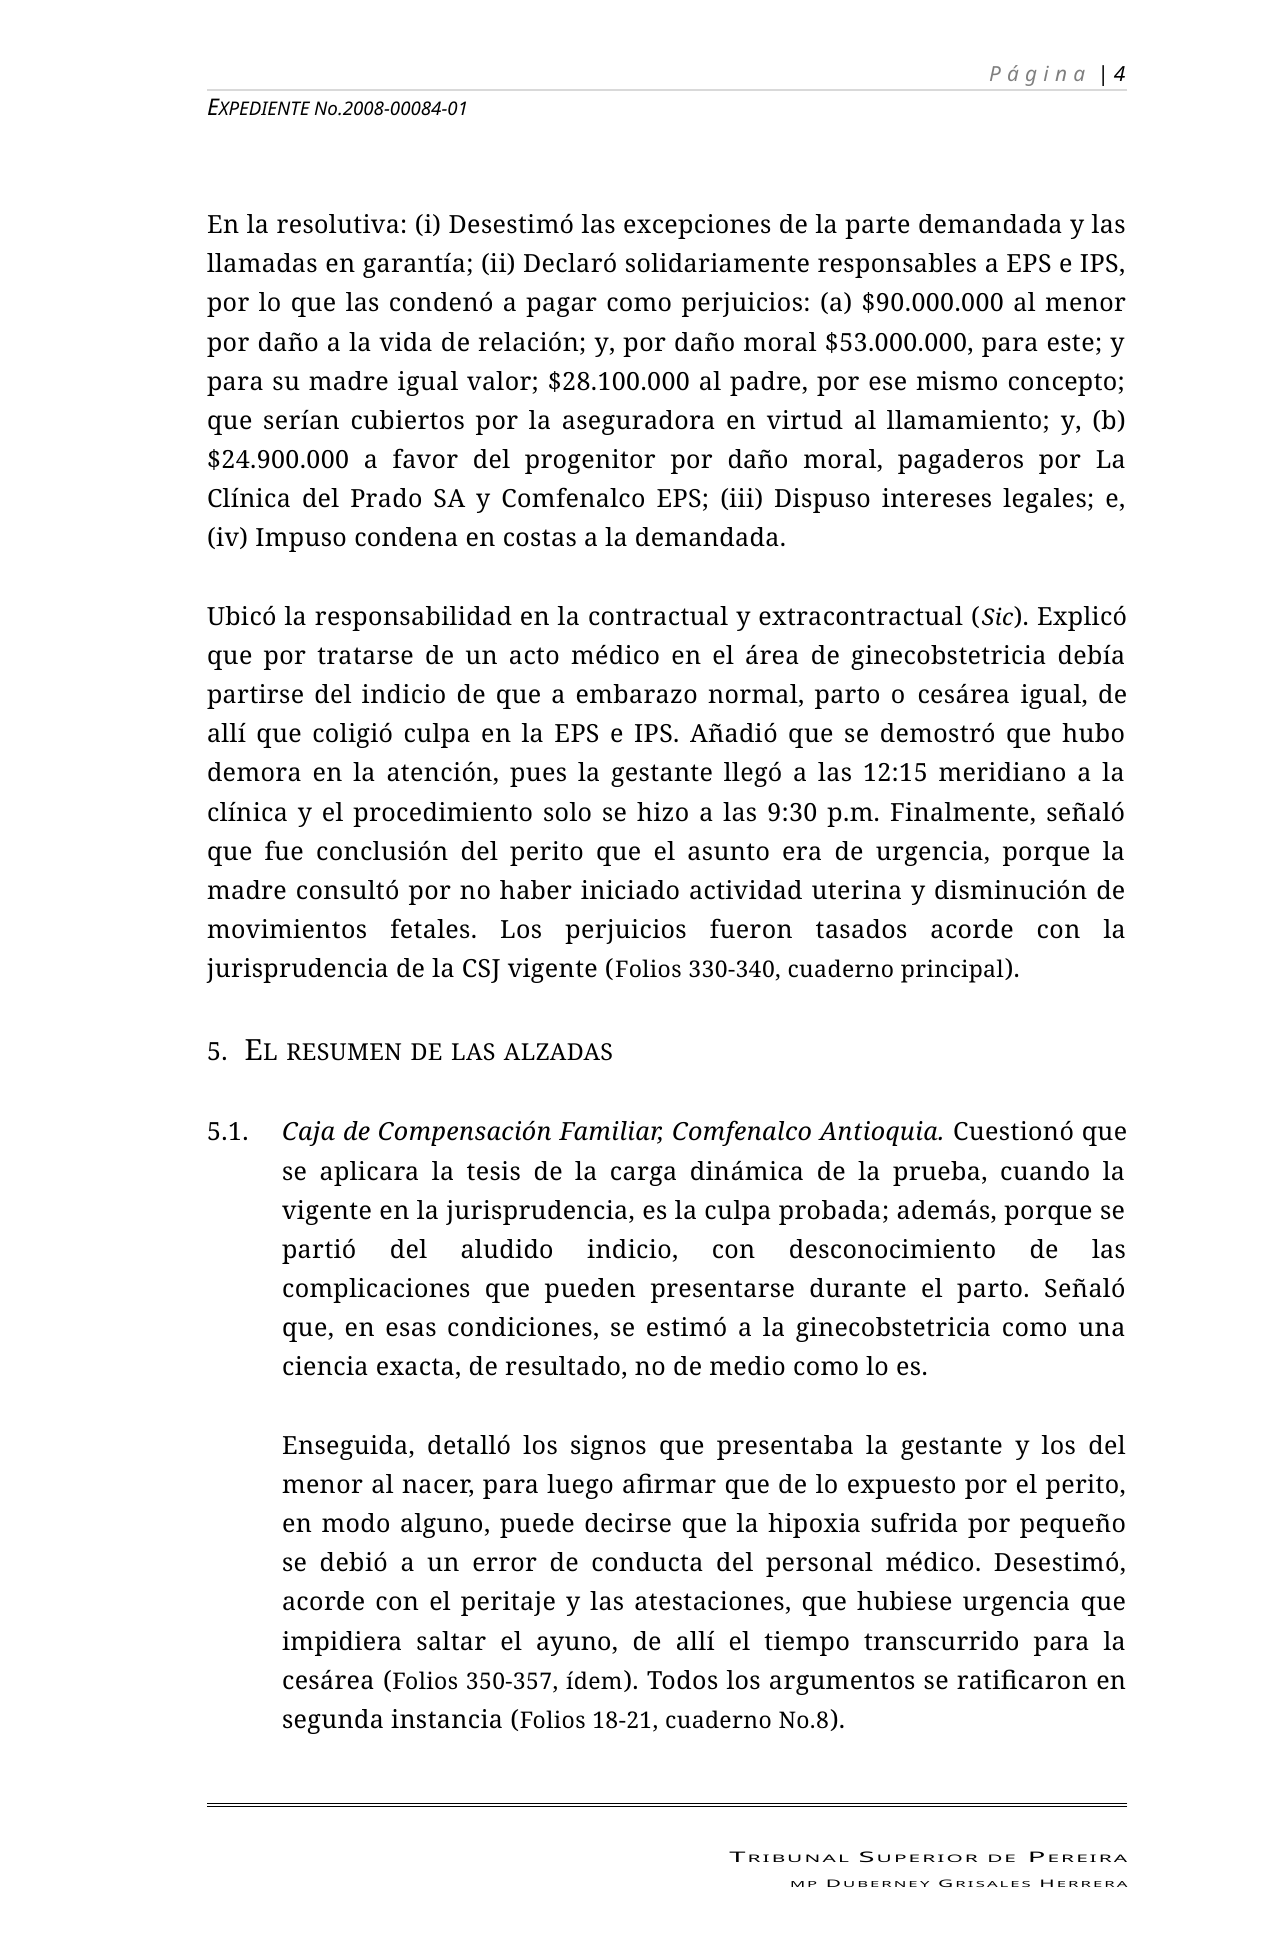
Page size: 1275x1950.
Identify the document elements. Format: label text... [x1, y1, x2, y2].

list Caja de Compensación Familiar, Comfenalco Antioquia. Cuestionó que se aplicara la tesis de la carga dinámica de la prueba, cuando la vigente en la jurisprudencia, es la culpa probada; además, porque se partió del aludido indicio, con desconocimiento de las complicaciones que pueden presentarse durante el parto. Señaló que, en esas condiciones, se estimó a la ginecobstetricia como una ciencia exacta, de resultado, no de medio como lo es. [207, 1114, 1127, 1383]
text En la resolutiva: (i) Desestimó las excepciones de la parte demandada y las llamadas en garantía; (ii) Declaró solidariamente responsables a EPS e IPS, por lo que las condenó a pagar como perjuicios: (a) $90.000.000 al menor por daño a la vida de relación; y, por daño moral $53.000.000, para este; y para su madre igual valor; $28.100.000 al padre, por ese mismo concepto; que serían cubiertos por la aseguradora en virtud al llamamiento; y, (b) $24.900.000 a favor del progenitor por daño moral, pagaderos por La Clínica del Prado SA y Comfenalco EPS; (iii) Dispuso intereses legales; e, (iv) Impuso condena en costas a la demandada. [207, 207, 1127, 554]
list El resumen de las alzadas [207, 1029, 1127, 1069]
list Enseguida, detalló los signos que presentaba la gestante y los del menor al nacer, para luego afirmar que de lo expuesto por el perito, en modo alguno, puede decirse que la hipoxia sufrida por pequeño se debió a un error de conducta del personal médico. Desestimó, acorde con el peritaje y las atestaciones, que hubiese urgencia que impidiera saltar el ayuno, de allí el tiempo transcurrido para la cesárea (Folios 350-357, ídem). Todos los argumentos se ratificaron en segunda instancia (Folios 18-21, cuaderno No.8). [282, 1427, 1127, 1736]
text Ubicó la responsabilidad en la contractual y extracontractual (Sic). Explicó que por tratarse de un acto médico en el área de ginecobstetricia debía partirse del indicio de que a embarazo normal, parto o cesárea igual, de allí que coligió culpa en la EPS e IPS. Añadió que se demostró que hubo demora en la atención, pues la gestante llegó a las 12:15 meridiano a la clínica y el procedimiento solo se hizo a las 9:30 p.m. Finalmente, señaló que fue conclusión del perito que el asunto era de urgencia, porque la madre consultó por no haber iniciado actividad uterina y disminución de movimientos fetales. Los perjuicios fueron tasados acorde con la jurisprudencia de la CSJ vigente (Folios 330-340, cuaderno principal). [207, 598, 1127, 985]
